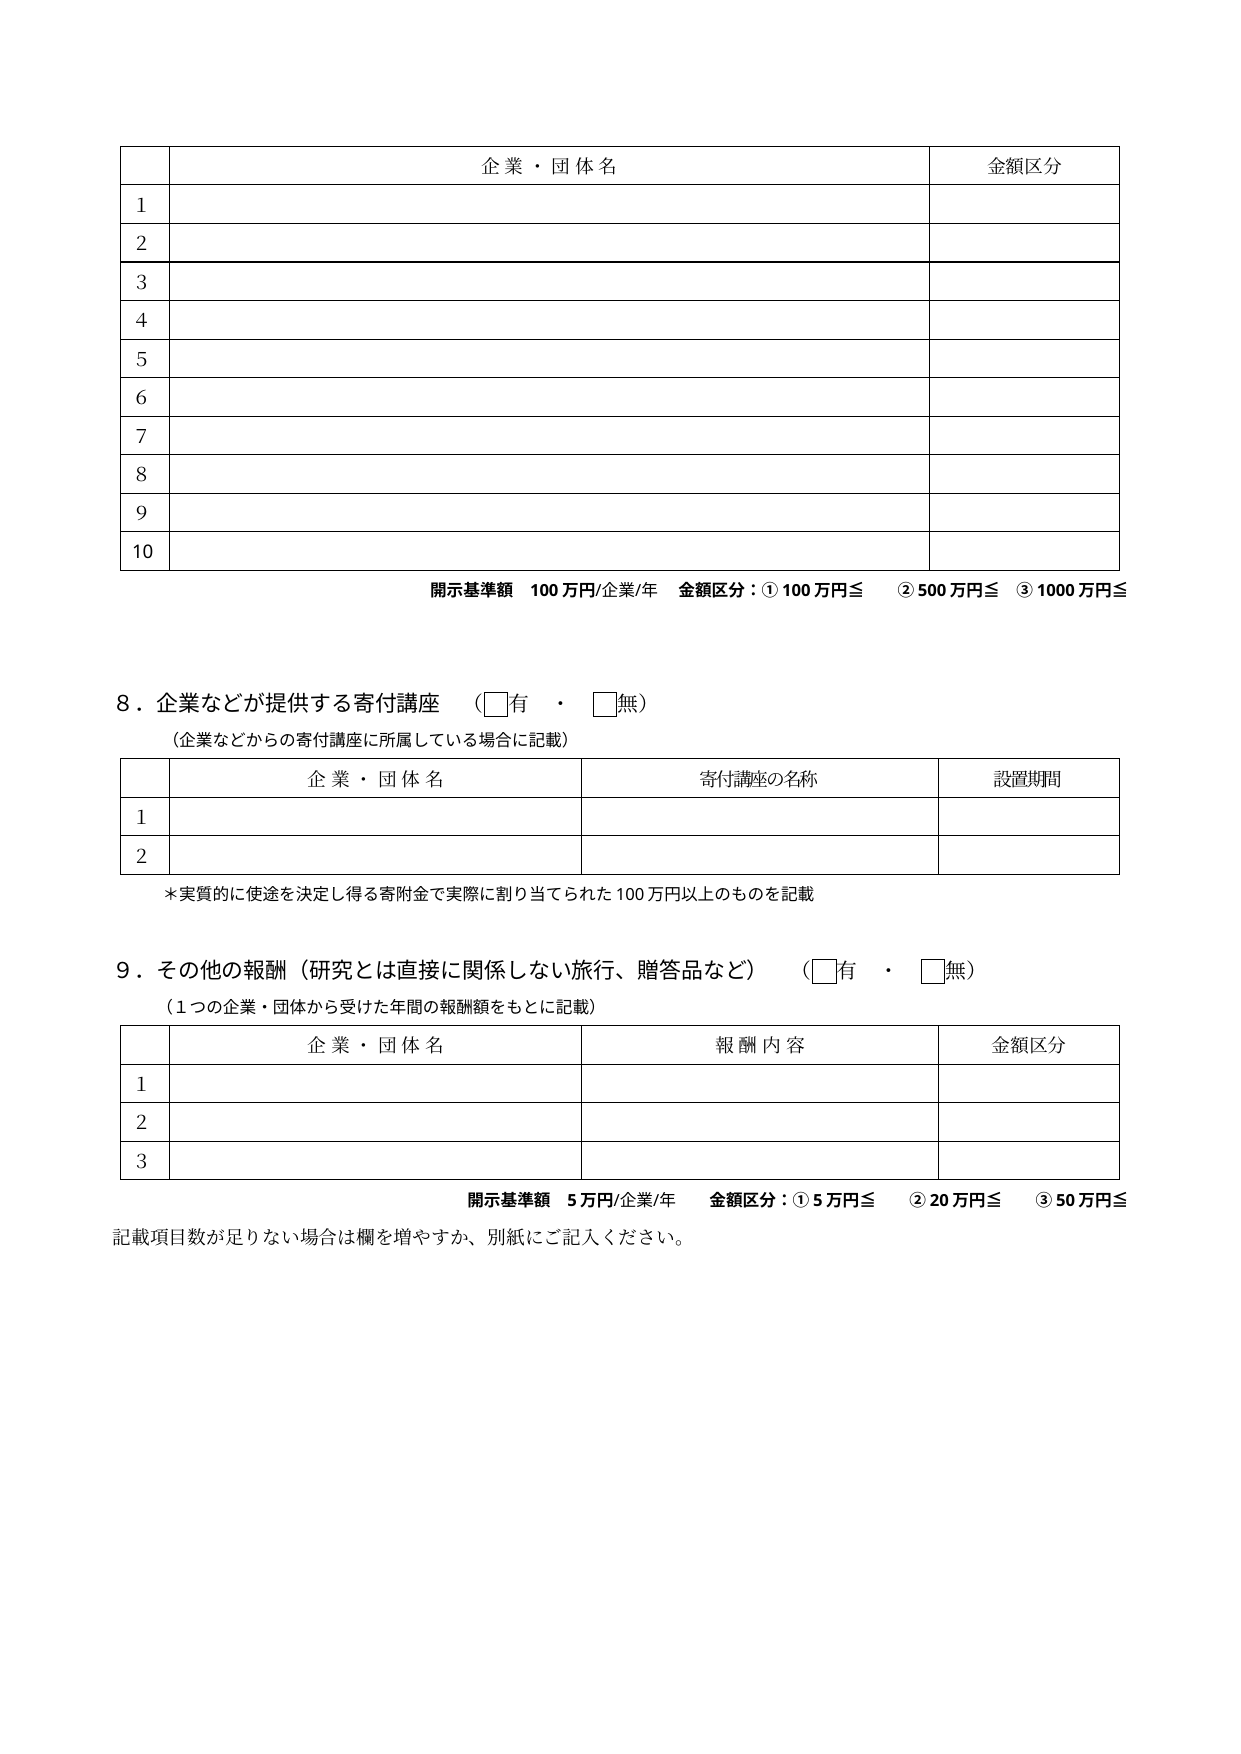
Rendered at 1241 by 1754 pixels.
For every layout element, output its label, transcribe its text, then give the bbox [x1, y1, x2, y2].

table_cell [939, 1103, 1119, 1141]
table_cell [170, 836, 581, 874]
table_header 企 業 ・ 団 体 名 [170, 147, 929, 184]
table_cell [930, 224, 1119, 261]
table_cell [939, 1065, 1119, 1102]
table_cell [930, 417, 1119, 454]
table_cell [170, 185, 929, 223]
table_header 設置期間 [939, 759, 1119, 797]
table_cell [930, 185, 1119, 223]
text 開示基準額 5万円/企業/年 金額区分：① 5万円≦ ② 20万円≦ ③ 50万円≦ [112, 1180, 1128, 1218]
table_header 企 業 ・ 団 体 名 [170, 759, 581, 797]
table_cell [170, 1142, 581, 1179]
table_cell [939, 836, 1119, 874]
table_cell [930, 301, 1119, 338]
table_cell [170, 378, 929, 416]
table_cell [582, 1065, 938, 1102]
table_cell [930, 378, 1119, 416]
table_cell ２ [121, 1103, 169, 1141]
table_cell [170, 417, 929, 454]
table_header 報 酬 内 容 [582, 1026, 938, 1063]
table_cell [170, 494, 929, 531]
table_cell [170, 224, 929, 261]
table_header 金額区分 [939, 1026, 1119, 1063]
table_cell １ [121, 798, 169, 835]
table_cell ２ [121, 836, 169, 874]
table_cell [939, 798, 1119, 835]
text （１つの企業・団体から受けた年間の報酬額をもとに記載） [156, 987, 1128, 1025]
table_cell [170, 301, 929, 338]
table_header 金額区分 [930, 147, 1119, 184]
text ＊実質的に使途を決定し得る寄附金で実際に割り当てられた100万円以上のものを記載 [112, 875, 1128, 912]
table_header [121, 1026, 169, 1063]
table_cell [170, 798, 581, 835]
table_cell ７ [121, 417, 169, 454]
table_cell [582, 1142, 938, 1179]
table_cell [930, 455, 1119, 493]
table_cell ４ [121, 301, 169, 338]
table_cell １ [121, 1065, 169, 1102]
table_cell ３ [121, 1142, 169, 1179]
table_cell [930, 340, 1119, 377]
table_cell [170, 532, 929, 570]
table_cell ５ [121, 340, 169, 377]
table_cell ２ [121, 224, 169, 261]
table_cell １ [121, 185, 169, 223]
table_header 寄付講座の名称 [582, 759, 938, 797]
text ９．その他の報酬（研究とは直接に関係しない旅行、贈答品など） （有 ・ 無） [112, 950, 1128, 987]
table_cell [582, 1103, 938, 1141]
table_cell [939, 1142, 1119, 1179]
text 開示基準額 100万円/企業/年 金額区分：① 100万円≦ ② 500万円≦ ③ 1000万円≦ [112, 571, 1128, 608]
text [112, 1218, 1128, 1255]
table_cell [170, 1065, 581, 1102]
text （企業などからの寄付講座に所属している場合に記載） [112, 721, 1128, 758]
table_header [121, 759, 169, 797]
table_header [121, 147, 169, 184]
text ８．企業などが提供する寄付講座 （有 ・ 無） [112, 683, 1128, 721]
table_cell [170, 263, 929, 300]
table_cell ６ [121, 378, 169, 416]
table_cell ８ [121, 455, 169, 493]
table_cell [582, 798, 938, 835]
table_cell [930, 532, 1119, 570]
table_cell [930, 263, 1119, 300]
table_cell ９ [121, 494, 169, 531]
table_cell 10 [121, 532, 169, 570]
table_cell [930, 494, 1119, 531]
table_cell [170, 455, 929, 493]
table_cell [170, 1103, 581, 1141]
table_cell ３ [121, 263, 169, 300]
table_cell [170, 340, 929, 377]
table_header 企 業 ・ 団 体 名 [170, 1026, 581, 1063]
table_cell [582, 836, 938, 874]
